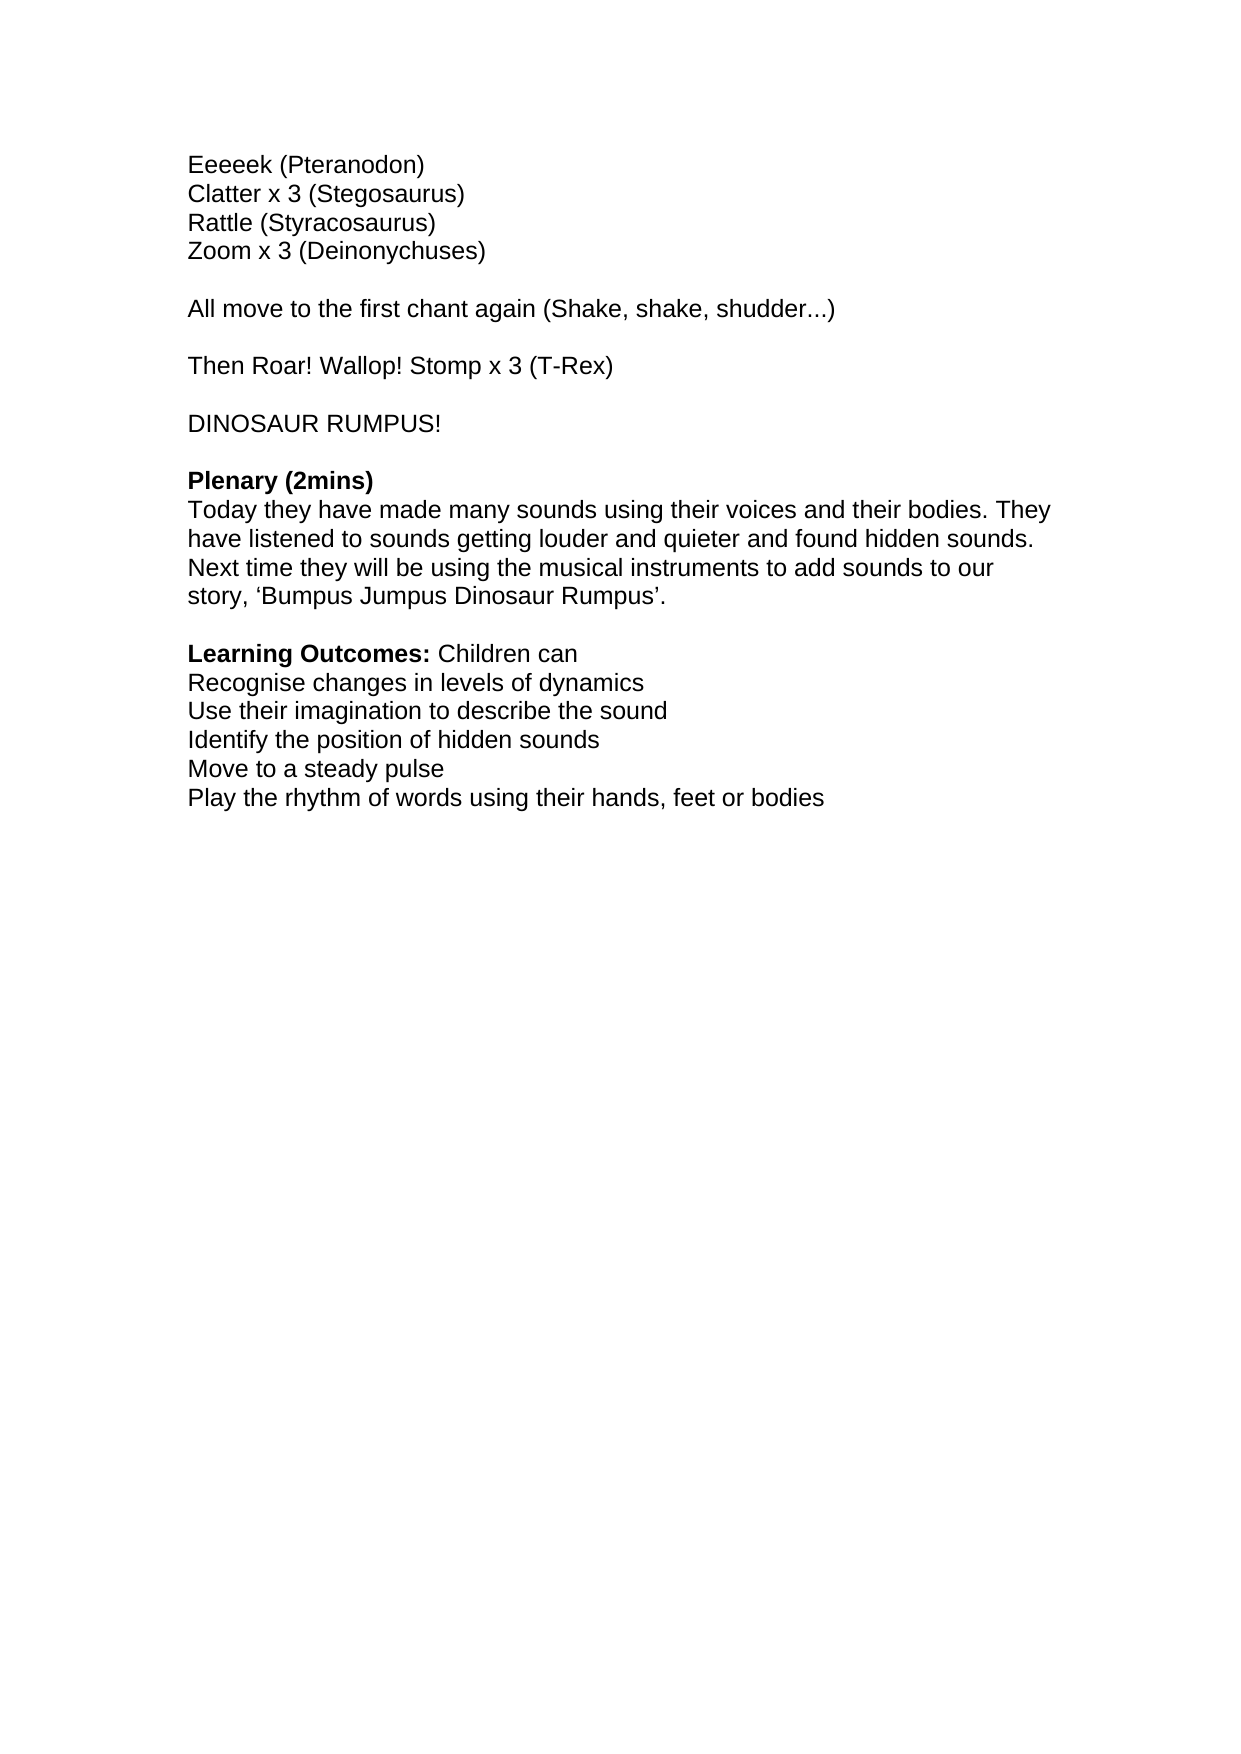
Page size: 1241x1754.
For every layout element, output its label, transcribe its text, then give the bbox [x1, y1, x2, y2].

text Zoom x 3 (Deinonychuses) [187, 236, 1053, 265]
text Learning Outcomes: Children can [187, 639, 1053, 667]
text Move to a steady pulse [187, 754, 1053, 782]
text DINOSAUR RUMPUS! [187, 409, 1053, 437]
text Use their imagination to describe the sound [187, 696, 1053, 725]
text Clatter x 3 (Stegosaurus) [187, 179, 1053, 207]
text Rattle (Styracosaurus) [187, 207, 1053, 236]
text Recognise changes in levels of dynamics [187, 667, 1053, 696]
text Identify the position of hidden sounds [187, 725, 1053, 754]
text Then Roar! Wallop! Stomp x 3 (T-Rex) [187, 351, 1053, 380]
text Play the rhythm of words using their hands, feet or bodies [187, 782, 1053, 811]
text Eeeeek (Pteranodon) [187, 150, 1053, 179]
text All move to the first chant again (Shake, shake, shudder...) [187, 294, 1053, 322]
text Today they have made many sounds using their voices and their bodies. They have listened to sounds getting louder and quieter and found hidden sounds. Next time they will be using the musical instruments to add sounds to our story, ‘Bumpus Jumpus Dinosaur Rumpus’. [187, 495, 1053, 610]
text Plenary (2mins) [187, 466, 1053, 495]
